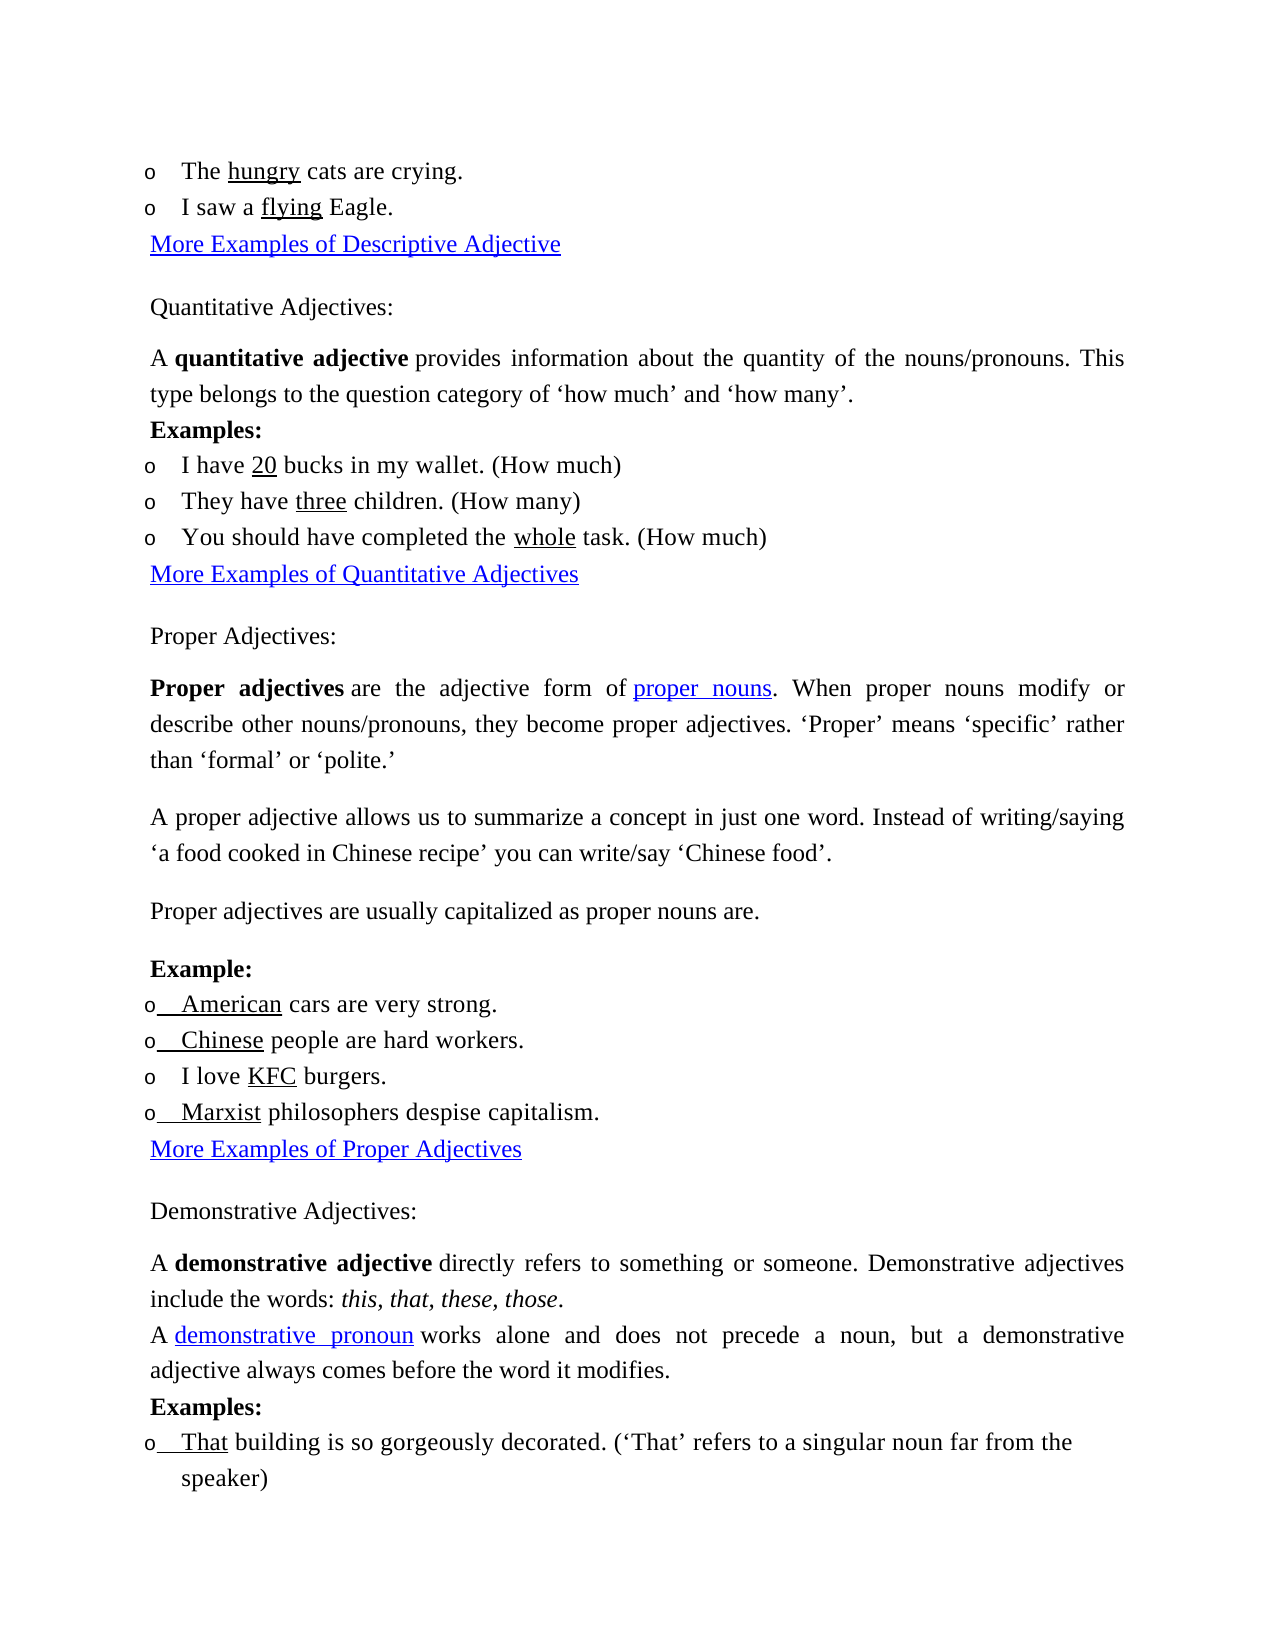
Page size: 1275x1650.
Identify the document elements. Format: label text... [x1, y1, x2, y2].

text A demonstrative pronoun works alone and does not precede a noun, but a demonstrative adjective always comes before the word it modifies. [150, 1312, 1125, 1384]
list I saw a flying Eagle. [144, 186, 1125, 222]
text A proper adjective allows us to summarize a concept in just one word. Instead of writing/saying ‘a food cooked in Chinese recipe’ you can write/say ‘Chinese food’. [150, 795, 1125, 867]
subtitle Proper Adjectives: [150, 603, 1125, 650]
text More Examples of Proper Adjectives [150, 1127, 1125, 1162]
text A demonstrative adjective directly refers to something or someone. Demonstrative adjectives include the words: this, that, these, those. [150, 1241, 1125, 1312]
list You should have completed the whole task. (How much) [144, 516, 1125, 552]
list I have 20 bucks in my wallet. (How much) [144, 444, 1125, 480]
list The hungry cats are crying. [144, 150, 1125, 186]
list Marxist philosophers despise capitalism. [144, 1091, 1125, 1127]
subtitle Demonstrative Adjectives: [150, 1178, 1125, 1225]
text A quantitative adjective provides information about the quantity of the nouns/pronouns. This type belongs to the question category of ‘how much’ and ‘how many’. [150, 336, 1125, 408]
list I love KFC burgers. [144, 1055, 1125, 1091]
text More Examples of Descriptive Adjective [150, 222, 1125, 258]
text Proper adjectives are usually capitalized as proper nouns are. [150, 889, 1125, 925]
text Proper adjectives are the adjective form of proper nouns. When proper nouns modify or describe other nouns/pronouns, they become proper adjectives. ‘Proper’ means ‘specific’ rather than ‘formal’ or ‘polite.’ [150, 666, 1125, 773]
list They have three children. (How many) [144, 480, 1125, 516]
subtitle Quantitative Adjectives: [150, 273, 1125, 320]
text Example: [150, 947, 1125, 983]
text More Examples of Quantitative Adjectives [150, 552, 1125, 587]
list Chinese people are hard workers. [144, 1019, 1125, 1055]
text Examples: [150, 1384, 1125, 1420]
text Examples: [150, 408, 1125, 444]
list American cars are very strong. [144, 983, 1125, 1019]
list That building is so gorgeously decorated. (‘That’ refers to a singular noun far from the speaker) [144, 1420, 1125, 1492]
